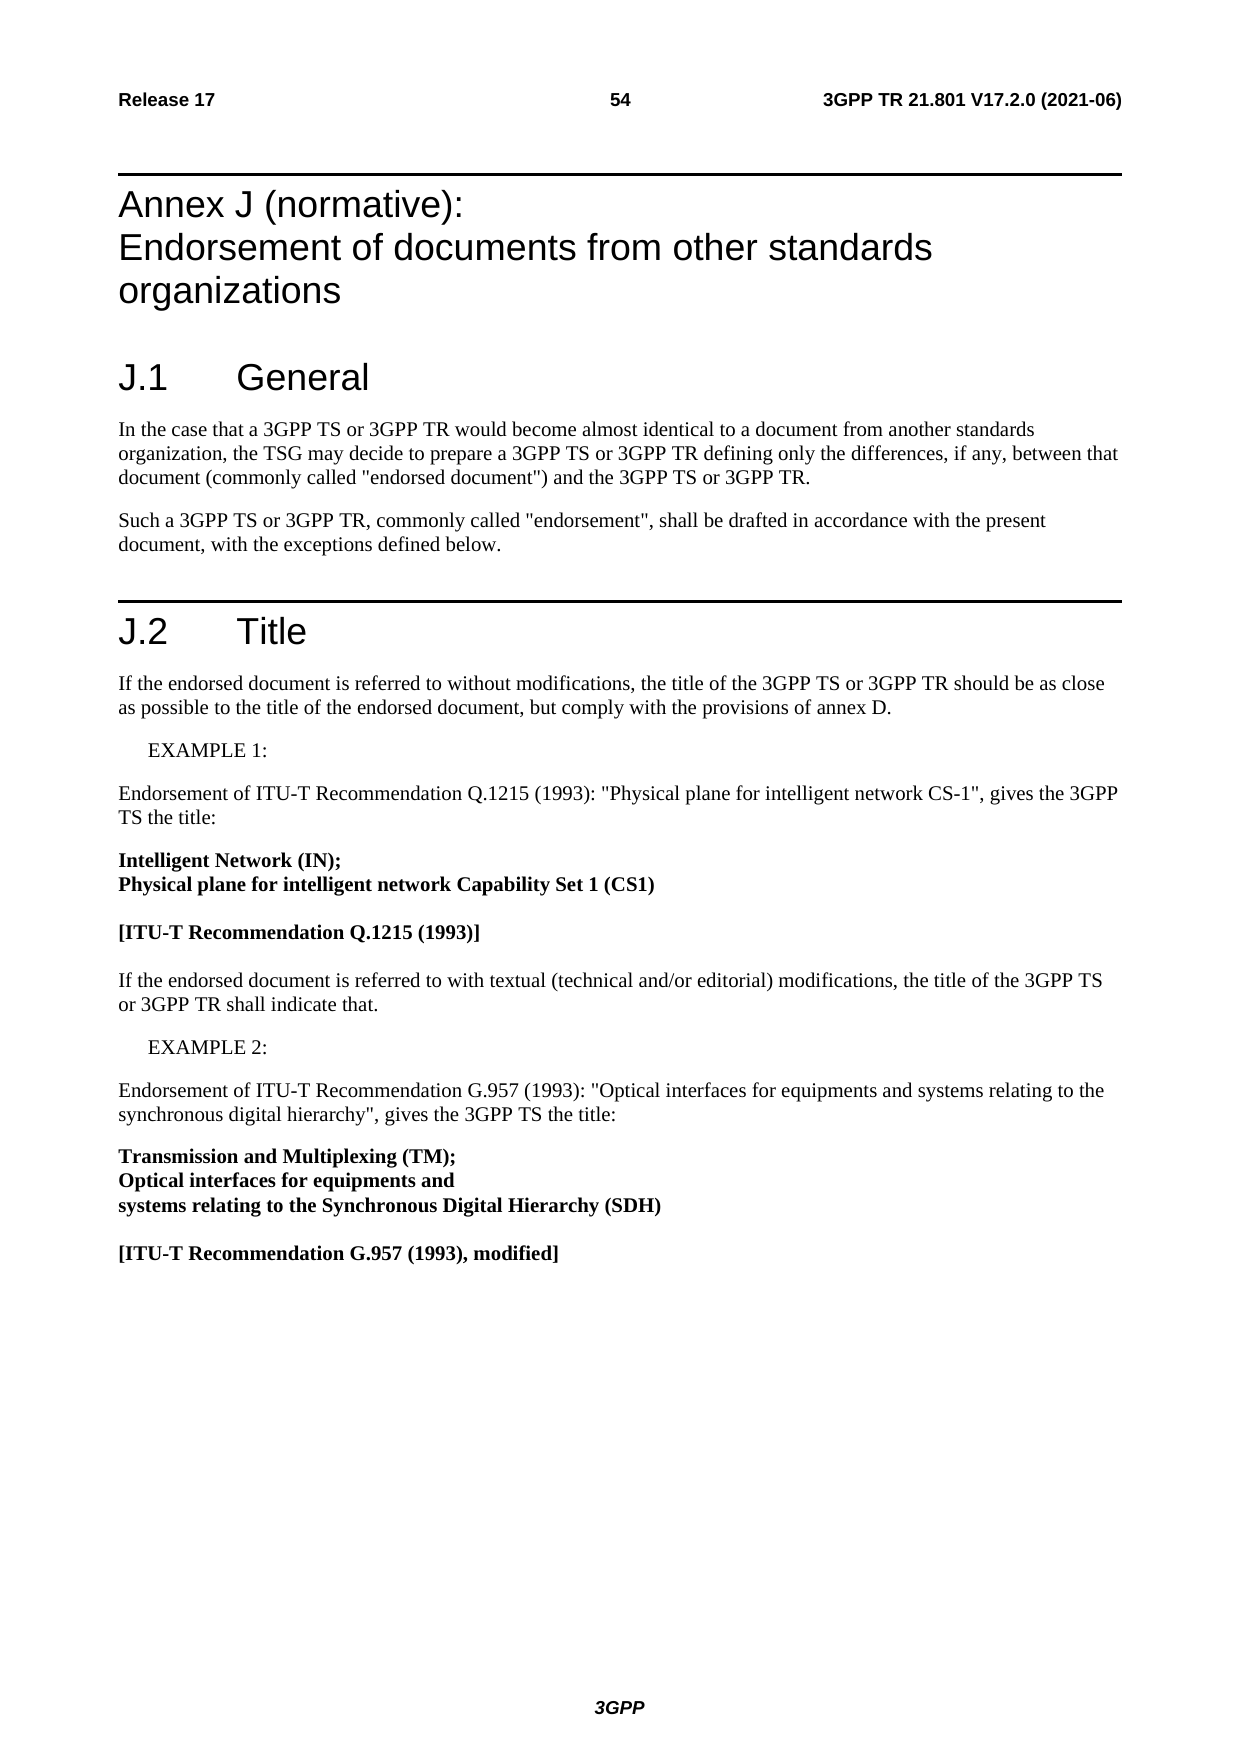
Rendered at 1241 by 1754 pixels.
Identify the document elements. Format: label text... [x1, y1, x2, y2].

text [ITU-T Recommendation Q.1215 (1993)] [118, 920, 1122, 944]
text [ITU-T Recommendation G.957 (1993), modified] [118, 1241, 1122, 1265]
text Transmission and Multiplexing (TM); [118, 1144, 1122, 1168]
text Endorsement of ITU-T Recommendation G.957 (1993): "Optical interfaces for equipments and systems relating to the synchronous digital hierarchy", gives the 3GPP TS the title: [118, 1077, 1122, 1126]
subtitle J.1 General [118, 346, 1122, 398]
text Endorsement of ITU-T Recommendation Q.1215 (1993): "Physical plane for intelligent network CS-1", gives the 3GPP TS the title: [118, 781, 1122, 829]
text In the case that a 3GPP TS or 3GPP TR would become almost identical to a document from another standards organization, the TSG may decide to prepare a 3GPP TS or 3GPP TR defining only the differences, if any, between that document (commonly called "endorsed document") and the 3GPP TS or 3GPP TR. [118, 417, 1122, 489]
text Such a 3GPP TS or 3GPP TR, commonly called "endorsement", shall be drafted in accordance with the present document, with the exceptions defined below. [118, 508, 1122, 556]
text EXAMPLE 1: [148, 738, 1122, 762]
text Optical interfaces for equipments and [118, 1168, 1122, 1192]
text systems relating to the Synchronous Digital Hierarchy (SDH) [118, 1192, 1122, 1217]
text EXAMPLE 2: [148, 1035, 1122, 1059]
subtitle J.2 Title [118, 603, 1122, 652]
text If the endorsed document is referred to without modifications, the title of the 3GPP TS or 3GPP TR should be as close as possible to the title of the endorsed document, but comply with the provisions of annex D. [118, 671, 1122, 719]
text If the endorsed document is referred to with textual (technical and/or editorial) modifications, the title of the 3GPP TS or 3GPP TR shall indicate that. [118, 968, 1122, 1016]
text Intelligent Network (IN); [118, 847, 1122, 872]
text Physical plane for intelligent network Capability Set 1 (CS1) [118, 872, 1122, 896]
subtitle Annex J (normative): Endorsement of documents from other standards organizations [118, 176, 1122, 311]
